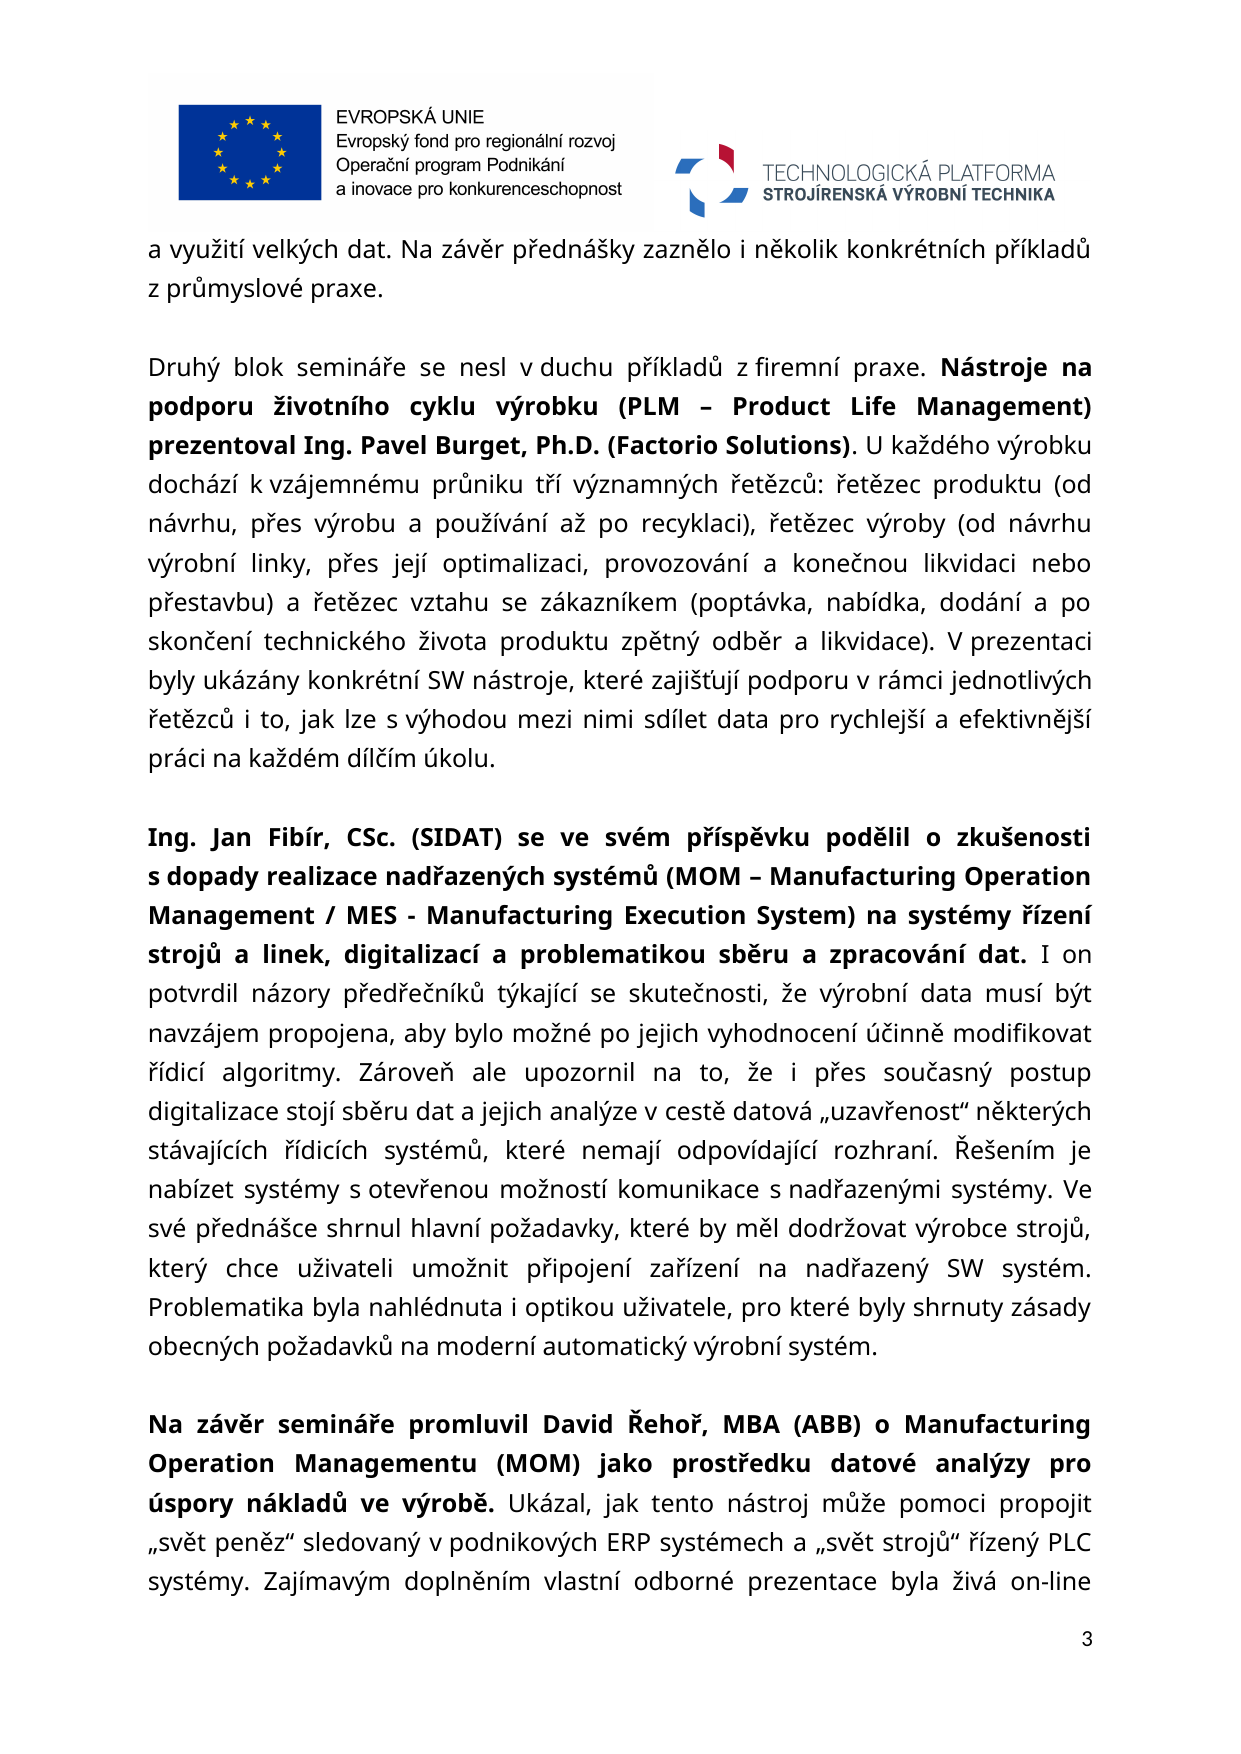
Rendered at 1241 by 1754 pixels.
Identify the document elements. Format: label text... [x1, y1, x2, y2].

text Ing. Jan Fibír, CSc. (SIDAT) se ve svém příspěvku podělil o zkušenosti s dopady realizace nadřazených systémů (MOM – Manufacturing Operation Management / MES - Manufacturing Execution System) na systémy řízení strojů a linek, digitalizací a problematikou sběru a zpracování dat. I on potvrdil názory předřečníků týkající se skutečnosti, že výrobní data musí být navzájem propojena, aby bylo možné po jejich vyhodnocení účinně modifikovat řídicí algoritmy. Zároveň ale upozornil na to, že i přes současný postup digitalizace stojí sběru dat a jejich analýze v cestě datová „uzavřenost“ některých stávajících řídicích systémů, které nemají odpovídající rozhraní. Řešením je nabízet systémy s otevřenou možností komunikace s nadřazenými systémy. Ve své přednášce shrnul hlavní požadavky, které by měl dodržovat výrobce strojů, který chce uživateli umožnit připojení zařízení na nadřazený SW systém. Problematika byla nahlédnuta i optikou uživatele, pro které byly shrnuty zásady obecných požadavků na moderní automatický výrobní systém. [148, 819, 1093, 1363]
picture [147, 73, 1092, 232]
text Druhý blok semináře se nesl v duchu příkladů z firemní praxe. Nástroje na podporu životního cyklu výrobku (PLM – Product Life Management) prezentoval Ing. Pavel Burget, Ph.D. (Factorio Solutions). U každého výrobku dochází k vzájemnému průniku tří významných řetězců: řetězec produktu (od návrhu, přes výrobu a používání až po recyklaci), řetězec výroby (od návrhu výrobní linky, přes její optimalizaci, provozování a konečnou likvidaci nebo přestavbu) a řetězec vztahu se zákazníkem (poptávka, nabídka, dodání a po skončení technického života produktu zpětný odběr a likvidace). V prezentaci byly ukázány konkrétní SW nástroje, které zajišťují podporu v rámci jednotlivých řetězců i to, jak lze s výhodou mezi nimi sdílet data pro rychlejší a efektivnější práci na každém dílčím úkolu. [148, 349, 1093, 775]
